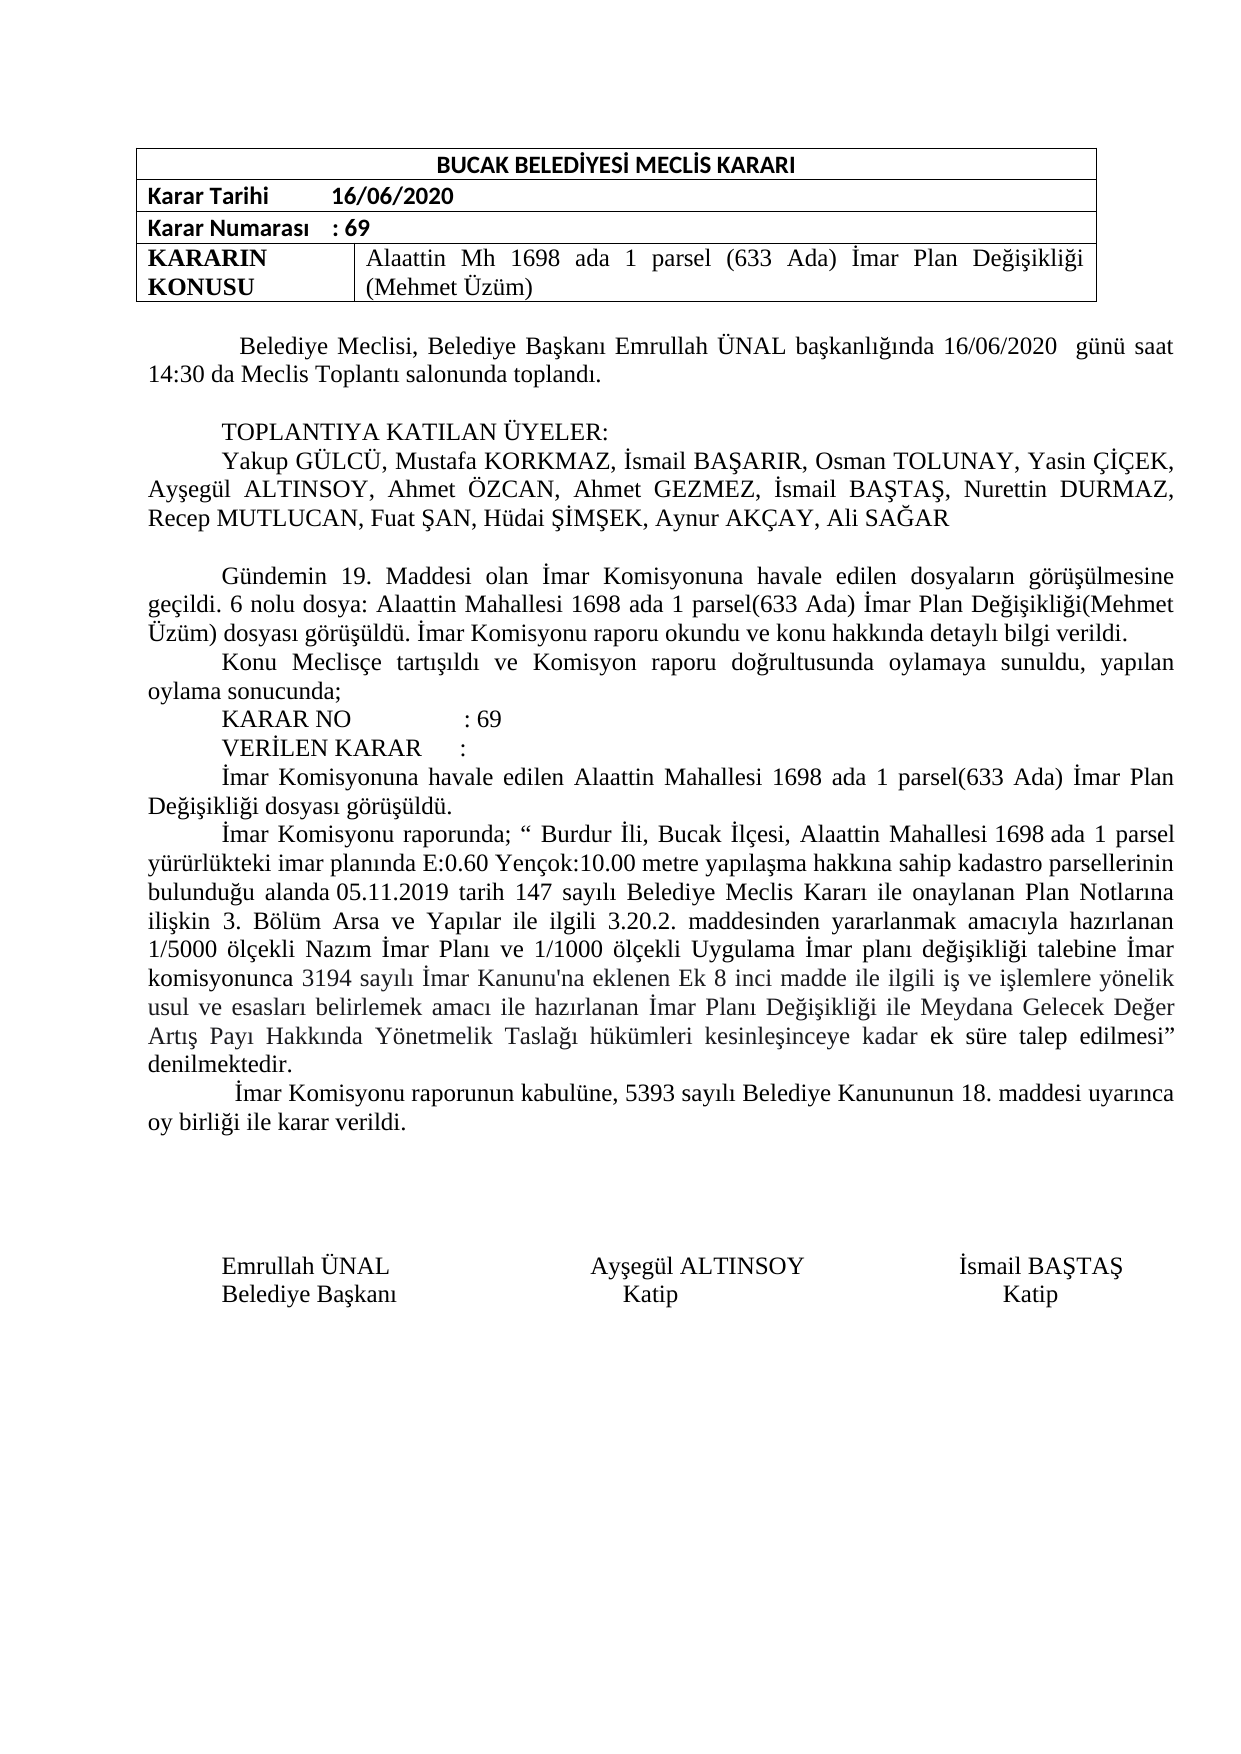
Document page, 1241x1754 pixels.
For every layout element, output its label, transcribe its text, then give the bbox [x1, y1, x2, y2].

text VERİLEN KARAR : [148, 733, 1175, 762]
table_cell Karar Numarası : 69 [137, 212, 1096, 242]
text Konu Meclisçe tartışıldı ve Komisyon raporu doğrultusunda oylamaya sunuldu, yapılan oylama sonucunda; [148, 647, 1175, 704]
text İmar Komisyonuna havale edilen Alaattin Mahallesi 1698 ada 1 parsel(633 Ada) İmar Plan Değişikliği dosyası görüşüldü. [148, 762, 1175, 819]
text İmar Komisyonu raporunda; “ Burdur İli, Bucak İlçesi, Alaattin Mahallesi 1698 ada 1 parsel yürürlükteki imar planında E:0.60 Yençok:10.00 metre yapılaşma hakkına sahip kadastro parsellerinin bulunduğu alanda 05.11.2019 tarih 147 sayılı Belediye Meclis Kararı ile onaylanan Plan Notlarına ilişkin 3. Bölüm Arsa ve Yapılar ile ilgili 3.20.2. maddesinden yararlanmak amacıyla hazırlanan 1/5000 ölçekli Nazım İmar Planı ve 1/1000 ölçekli Uygulama İmar planı değişikliği talebine İmar komisyonunca 3194 sayılı İmar Kanunu'na eklenen Ek 8 inci madde ile ilgili iş ve işlemlere yönelik usul ve esasları belirlemek amacı ile hazırlanan İmar Planı Değişikliği ile Meydana Gelecek Değer Artış Payı Hakkında Yönetmelik Taslağı hükümleri kesinleşinceye kadar ek süre talep edilmesi” denilmektedir. [148, 1021, 1175, 1078]
table_cell KARARIN KONUSU [137, 244, 354, 301]
text İmar Komisyonu raporunda; “ Burdur İli, Bucak İlçesi, Alaattin Mahallesi 1698 ada 1 parsel yürürlükteki imar planında E:0.60 Yençok:10.00 metre yapılaşma hakkına sahip kadastro parsellerinin bulunduğu alanda 05.11.2019 tarih 147 sayılı Belediye Meclis Kararı ile onaylanan Plan Notlarına ilişkin 3. Bölüm Arsa ve Yapılar ile ilgili 3.20.2. maddesinden yararlanmak amacıyla hazırlanan 1/5000 ölçekli Nazım İmar Planı ve 1/1000 ölçekli Uygulama İmar planı değişikliği talebine İmar komisyonunca 3194 sayılı İmar Kanunu'na eklenen Ek 8 inci madde ile ilgili iş ve işlemlere yönelik usul ve esasları belirlemek amacı ile hazırlanan İmar Planı Değişikliği ile Meydana Gelecek Değer Artış Payı Hakkında Yönetmelik Taslağı hükümleri kesinleşinceye kadar ek süre talep edilmesi” denilmektedir. [148, 819, 1175, 992]
text Belediye Başkanı Katip Katip [148, 1279, 1175, 1308]
text Belediye Meclisi, Belediye Başkanı Emrullah ÜNAL başkanlığında 16/06/2020 günü saat 14:30 da Meclis Toplantı salonunda toplandı. [148, 331, 1175, 388]
table_cell Karar Tarihi 16/06/2020 [137, 180, 1096, 211]
text Yakup GÜLCÜ, Mustafa KORKMAZ, İsmail BAŞARIR, Osman TOLUNAY, Yasin ÇİÇEK, Ayşegül ALTINSOY, Ahmet ÖZCAN, Ahmet GEZMEZ, İsmail BAŞTAŞ, Nurettin DURMAZ, Recep MUTLUCAN, Fuat ŞAN, Hüdai ŞİMŞEK, Aynur AKÇAY, Ali SAĞAR [148, 446, 1175, 532]
text TOPLANTIYA KATILAN ÜYELER: [148, 417, 1175, 446]
text Gündemin 19. Maddesi olan İmar Komisyonuna havale edilen dosyaların görüşülmesine geçildi. 6 nolu dosya: Alaattin Mahallesi 1698 ada 1 parsel(633 Ada) İmar Plan Değişikliği(Mehmet Üzüm) dosyası görüşüldü. İmar Komisyonu raporu okundu ve konu hakkında detaylı bilgi verildi. [148, 561, 1175, 647]
text İmar Komisyonu raporunun kabulüne, 5393 sayılı Belediye Kanununun 18. maddesi uyarınca oy birliği ile karar verildi. [148, 1078, 1175, 1136]
table_header BUCAK BELEDİYESİ MECLİS KARARI [137, 149, 1096, 179]
text Emrullah ÜNAL Ayşegül ALTINSOY İsmail BAŞTAŞ [148, 1251, 1175, 1279]
table_cell Alaattin Mh 1698 ada 1 parsel (633 Ada) İmar Plan Değişikliği (Mehmet Üzüm) [355, 244, 1096, 301]
text KARAR NO : 69 [148, 704, 1175, 733]
